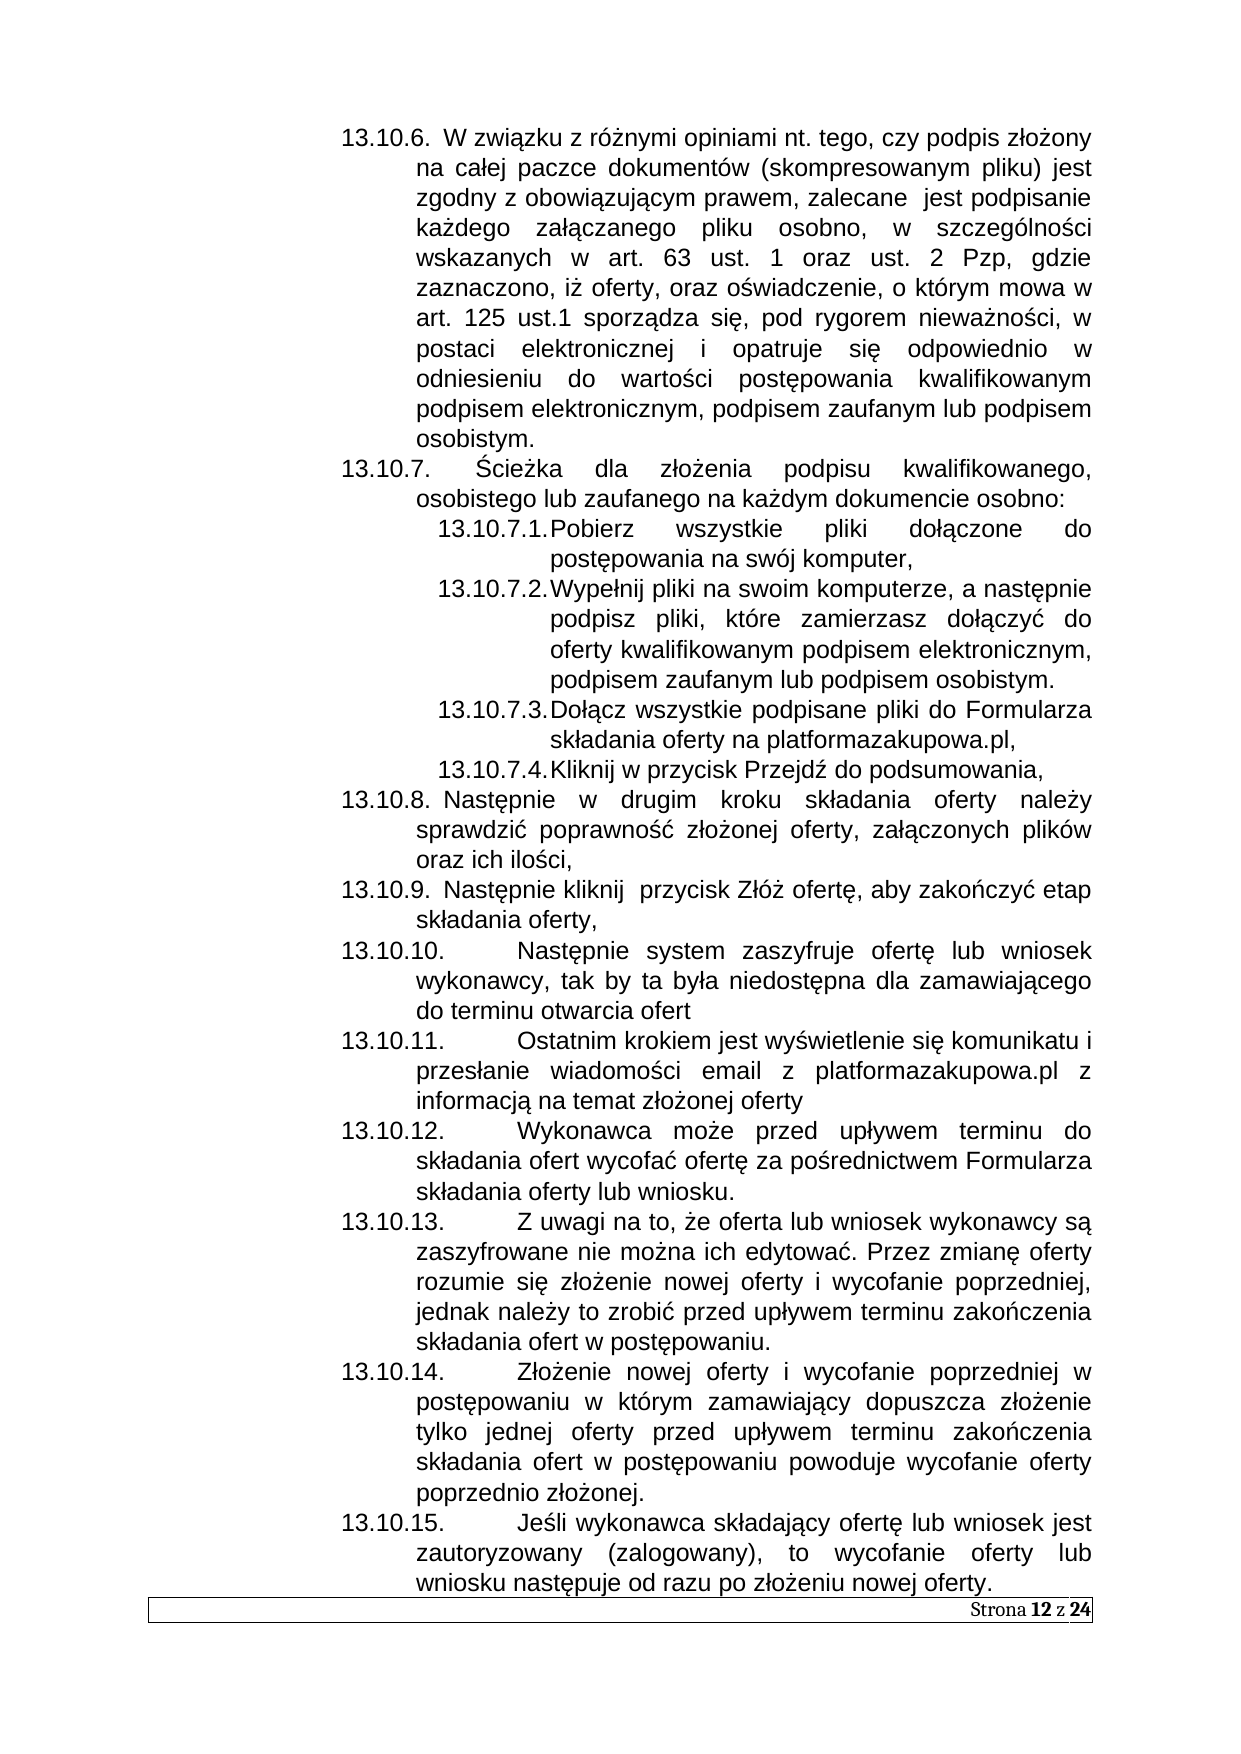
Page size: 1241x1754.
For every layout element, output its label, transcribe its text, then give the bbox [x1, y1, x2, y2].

list Ostatnim krokiem jest wyświetlenie się komunikatu i przesłanie wiadomości email z platformazakupowa.pl z informacją na temat złożonej oferty [341, 1026, 1093, 1115]
list Kliknij w przycisk Przejdź do podsumowania, [437, 755, 1093, 784]
list Dołącz wszystkie podpisane pliki do Formularza składania oferty na platformazakupowa.pl, [437, 695, 1093, 754]
list Następnie system zaszyfruje ofertę lub wniosek wykonawcy, tak by ta była niedostępna dla zamawiającego do terminu otwarcia ofert [341, 936, 1093, 1024]
list Następnie w drugim kroku składania oferty należy sprawdzić poprawność złożonej oferty, załączonych plików oraz ich ilości, [341, 785, 1093, 874]
list Następnie kliknij przycisk Złóż ofertę, aby zakończyć etap składania oferty, [341, 875, 1093, 934]
list Jeśli wykonawca składający ofertę lub wniosek jest zautoryzowany (zalogowany), to wycofanie oferty lub wniosku następuje od razu po złożeniu nowej oferty. [341, 1508, 1093, 1597]
list Pobierz wszystkie pliki dołączone do postępowania na swój komputer, [437, 514, 1093, 573]
list Wykonawca może przed upływem terminu do składania ofert wycofać ofertę za pośrednictwem Formularza składania oferty lub wniosku. [341, 1116, 1093, 1205]
list Z uwagi na to, że oferta lub wniosek wykonawcy są zaszyfrowane nie można ich edytować. Przez zmianę oferty rozumie się złożenie nowej oferty i wycofanie poprzedniej, jednak należy to zrobić przed upływem terminu zakończenia składania ofert w postępowaniu. [341, 1207, 1093, 1356]
list Wypełnij pliki na swoim komputerze, a następnie podpisz pliki, które zamierzasz dołączyć do oferty kwalifikowanym podpisem elektronicznym, podpisem zaufanym lub podpisem osobistym. [437, 574, 1093, 693]
list Złożenie nowej oferty i wycofanie poprzedniej w postępowaniu w którym zamawiający dopuszcza złożenie tylko jednej oferty przed upływem terminu zakończenia składania ofert w postępowaniu powoduje wycofanie oferty poprzednio złożonej. [341, 1357, 1093, 1506]
list Ścieżka dla złożenia podpisu kwalifikowanego, osobistego lub zaufanego na każdym dokumencie osobno: [341, 454, 1093, 513]
list W związku z różnymi opiniami nt. tego, czy podpis złożony na całej paczce dokumentów (skompresowanym pliku) jest zgodny z obowiązującym prawem, zalecane jest podpisanie każdego załączanego pliku osobno, w szczególności wskazanych w art. 63 ust. 1 oraz ust. 2 Pzp, gdzie zaznaczono, iż oferty, oraz oświadczenie, o którym mowa w art. 125 ust.1 sporządza się, pod rygorem nieważności, w postaci elektronicznej i opatruje się odpowiednio w odniesieniu do wartości postępowania kwalifikowanym podpisem elektronicznym, podpisem zaufanym lub podpisem osobistym. [341, 123, 1093, 453]
